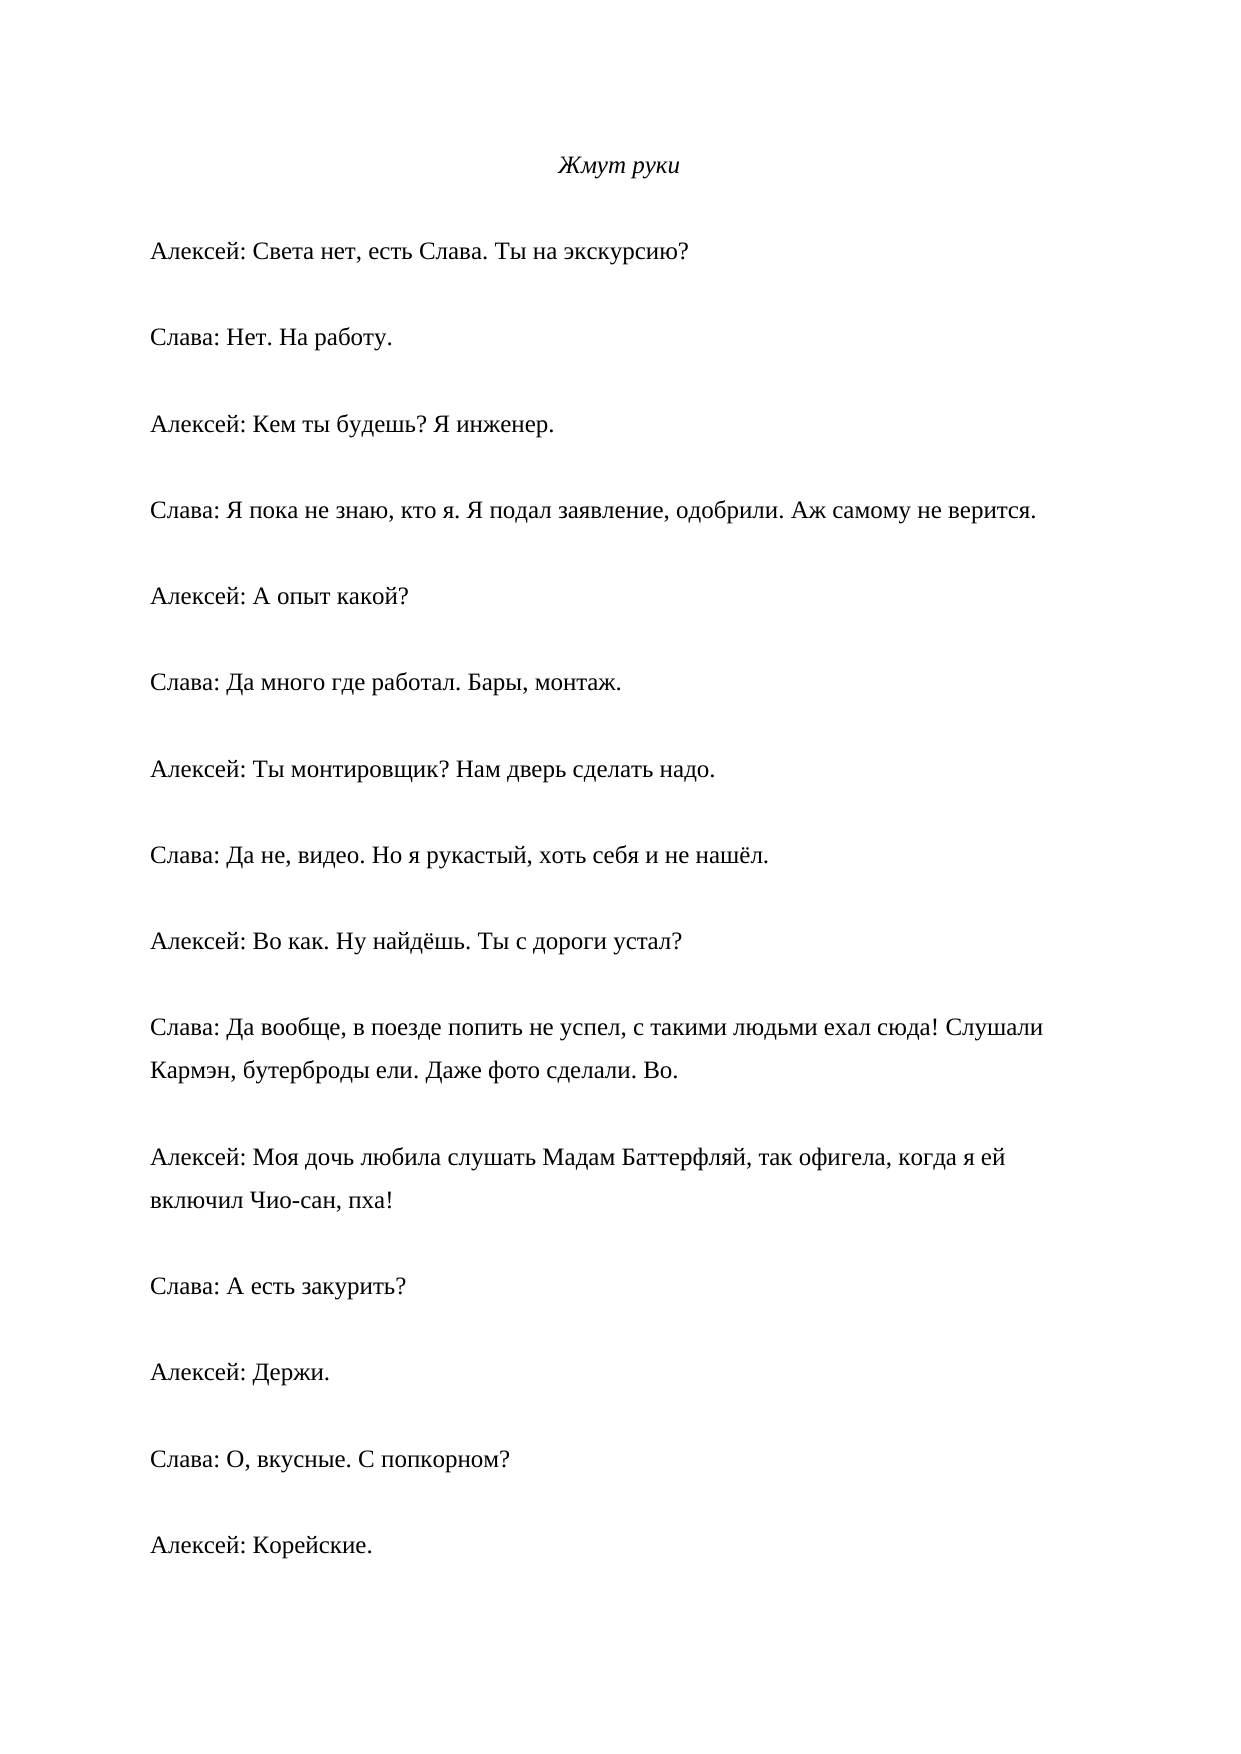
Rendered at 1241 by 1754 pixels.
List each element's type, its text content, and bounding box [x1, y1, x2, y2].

text Слава: О, вкусные. С попкорном? [150, 1444, 1090, 1472]
text Алексей: Во как. Ну найдёшь. Ты с дороги устал? [150, 926, 1090, 955]
text Алексей: Моя дочь любила слушать Мадам Баттерфляй, так офигела, когда я ей включил Чио-сан, пха! [150, 1142, 1090, 1214]
text Слава: Нет. На работу. [150, 322, 1090, 351]
text Алексей: Ты монтировщик? Нам дверь сделать надо. [150, 754, 1090, 782]
text Алексей: А опыт какой? [150, 581, 1090, 610]
text Слава: Я пока не знаю, кто я. Я подал заявление, одобрили. Аж самому не верится. [150, 495, 1090, 524]
text Алексей: Света нет, есть Слава. Ты на экскурсию? [150, 236, 1090, 265]
text Слава: Да не, видео. Но я рукастый, хоть себя и не нашёл. [150, 840, 1090, 869]
text Алексей: Корейские. [150, 1530, 1090, 1559]
text Алексей: Кем ты будешь? Я инженер. [150, 409, 1090, 437]
text Алексей: Держи. [150, 1357, 1090, 1386]
text Жмут руки [150, 150, 1090, 179]
text Слава: А есть закурить? [150, 1271, 1090, 1300]
text Слава: Да много где работал. Бары, монтаж. [150, 667, 1090, 696]
text Слава: Да вообще, в поезде попить не успел, с такими людьми ехал сюда! Слушали Кармэн, бутерброды ели. Даже фото сделали. Во. [150, 1012, 1090, 1084]
